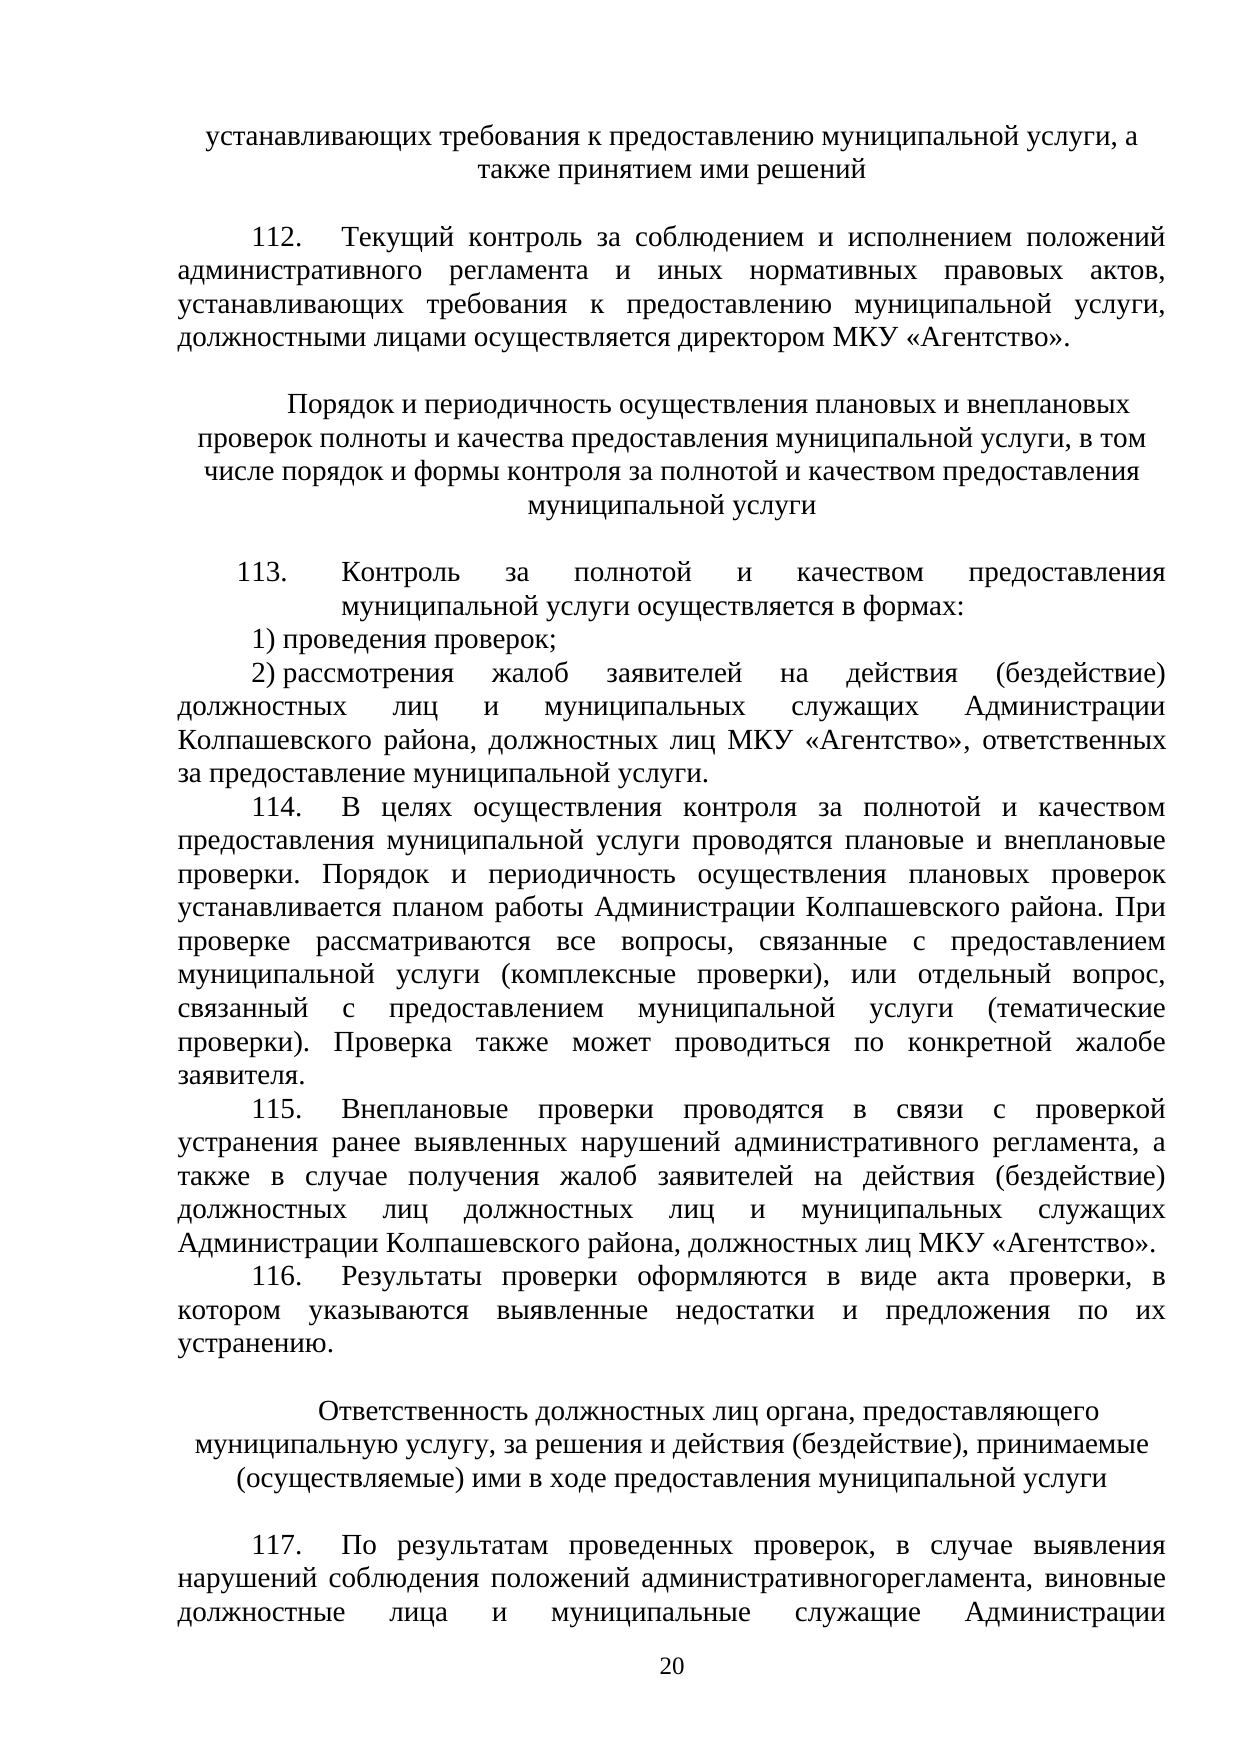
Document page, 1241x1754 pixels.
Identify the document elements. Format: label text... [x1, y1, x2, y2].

list Текущий контроль за соблюдением и исполнением положений административного регламента и иных нормативных правовых актов, устанавливающих требования к предоставлению муниципальной услуги, должностными лицами осуществляется директором МКУ «Агентство». [177, 219, 1167, 353]
text 1) проведения проверок; [177, 621, 1167, 655]
text Порядок и периодичность осуществления плановых и внеплановых проверок полноты и качества предоставления муниципальной услуги, в том числе порядок и формы контроля за полнотой и качеством предоставления муниципальной услуги [177, 386, 1167, 521]
list Внеплановые проверки проводятся в связи с проверкой устранения ранее выявленных нарушений административного регламента, а также в случае получения жалоб заявителей на действия (бездействие) должностных лиц должностных лиц и муниципальных служащих Администрации Колпашевского района, должностных лиц МКУ «Агентство». [177, 1091, 1167, 1258]
text 2) рассмотрения жалоб заявителей на действия (бездействие) должностных лиц и муниципальных служащих Администрации Колпашевского района, должностных лиц МКУ «Агентство», ответственных за предоставление муниципальной услуги. [177, 655, 1167, 789]
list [177, 1527, 1167, 1627]
list Контроль за полнотой и качеством предоставления муниципальной услуги осуществляется в формах: [236, 554, 1167, 621]
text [177, 118, 1167, 185]
text Ответственность должностных лиц органа, предоставляющего муниципальную услугу, за решения и действия (бездействие), принимаемые (осуществляемые) ими в ходе предоставления муниципальной услуги [177, 1393, 1167, 1493]
list В целях осуществления контроля за полнотой и качеством предоставления муниципальной услуги проводятся плановые и внеплановые проверки. Порядок и периодичность осуществления плановых проверок устанавливается планом работы Администрации Колпашевского района. При проверке рассматриваются все вопросы, связанные с предоставлением муниципальной услуги (комплексные проверки), или отдельный вопрос, связанный с предоставлением муниципальной услуги (тематические проверки). Проверка также может проводиться по конкретной жалобе заявителя. [177, 789, 1167, 1091]
list Результаты проверки оформляются в виде акта проверки, в котором указываются выявленные недостатки и предложения по их устранению. [177, 1258, 1167, 1359]
